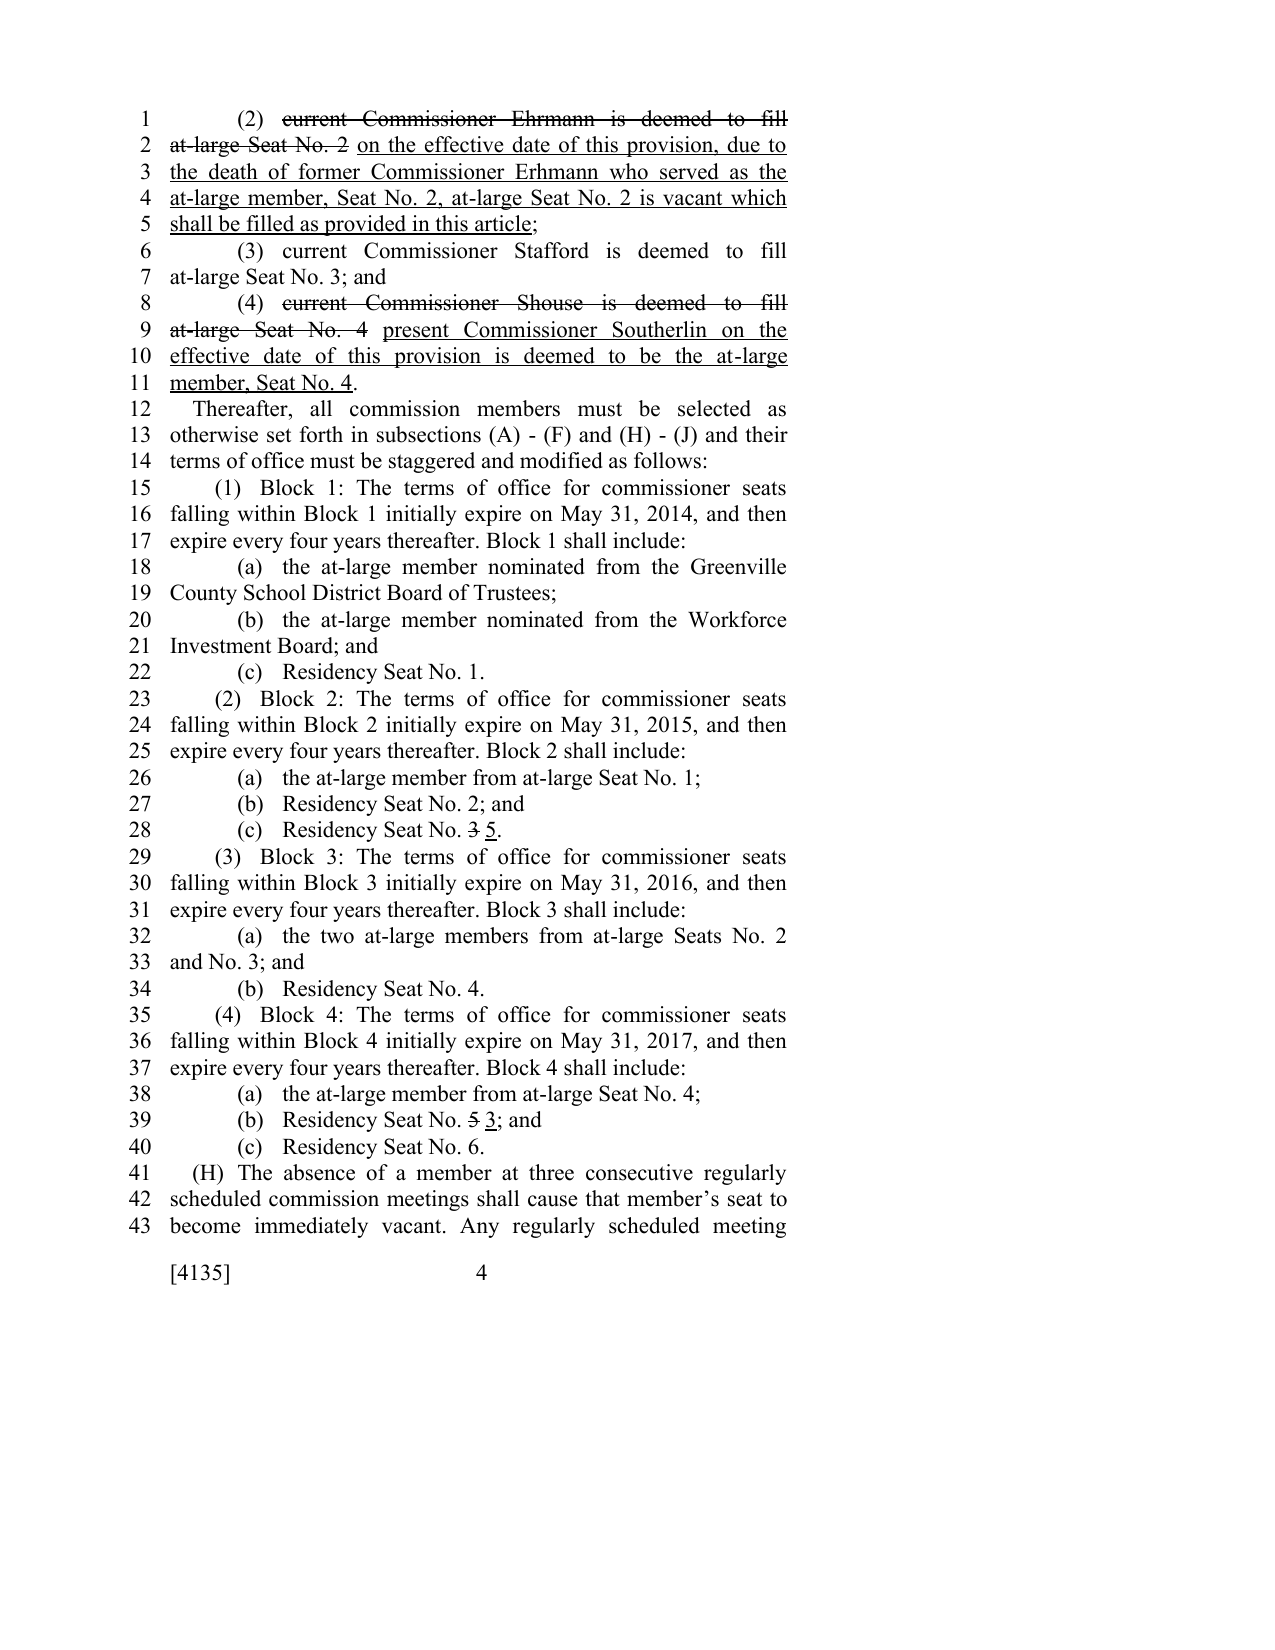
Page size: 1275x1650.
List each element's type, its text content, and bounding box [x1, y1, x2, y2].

text (4) current Commissioner Shouse is deemed to fill at-large Seat No. 4 present Commissioner Southerlin on the effective date of this provision is deemed to be the at-large member, Seat No. 4. [169, 366, 787, 395]
text (a) the at-large member from at-large Seat No. 1; [169, 764, 787, 790]
text (b) Residency Seat No. 2; and [169, 790, 787, 817]
text (b) Residency Seat No. 4. [169, 975, 787, 1001]
text (b) Residency Seat No. 5 3; and [169, 1106, 787, 1133]
text (1) Block 1: The terms of office for commissioner seats falling within Block 1 initially expire on May 31, 2014, and then expire every four years thereafter. Block 1 shall include: [169, 474, 787, 553]
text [169, 1159, 787, 1238]
text (4) current Commissioner Shouse is deemed to fill at-large Seat No. 4 present Commissioner Southerlin on the effective date of this provision is deemed to be the at-large member, Seat No. 4. [169, 289, 787, 365]
text (3) Block 3: The terms of office for commissioner seats falling within Block 3 initially expire on May 31, 2016, and then expire every four years thereafter. Block 3 shall include: [169, 843, 787, 922]
text (c) Residency Seat No. 1. [169, 658, 787, 685]
text (4) Block 4: The terms of office for commissioner seats falling within Block 4 initially expire on May 31, 2017, and then expire every four years thereafter. Block 4 shall include: [169, 1001, 787, 1080]
text (a) the at-large member from at-large Seat No. 4; [169, 1080, 787, 1106]
text Thereafter, all commission members must be selected as otherwise set forth in subsections (A) - (F) and (H) - (J) and their terms of office must be staggered and modified as follows: [169, 395, 787, 474]
text (2) Block 2: The terms of office for commissioner seats falling within Block 2 initially expire on May 31, 2015, and then expire every four years thereafter. Block 2 shall include: [169, 685, 787, 764]
text (a) the at-large member nominated from the Greenville County School District Board of Trustees; [169, 553, 787, 606]
text (c) Residency Seat No. 6. [169, 1133, 787, 1159]
text (a) the two at-large members from at-large Seats No. 2 and No. 3; and [169, 922, 787, 975]
text (3) current Commissioner Stafford is deemed to fill at-large Seat No. 3; and [169, 237, 787, 289]
text (2) current Commissioner Ehrmann is deemed to fill at-large Seat No. 2 on the effective date of this provision, due to the death of former Commissioner Erhmann who served as the at-large member, Seat No. 2, at-large Seat No. 2 is vacant which shall be filled as provided in this article; [169, 208, 787, 237]
text (b) the at-large member nominated from the Workforce Investment Board; and [169, 606, 787, 658]
text (c) Residency Seat No. 3 5. [169, 817, 787, 843]
text (2) current Commissioner Ehrmann is deemed to fill at-large Seat No. 2 on the effective date of this provision, due to the death of former Commissioner Erhmann who served as the at-large member, Seat No. 2, at-large Seat No. 2 is vacant which shall be filled as provided in this article; [169, 105, 787, 181]
